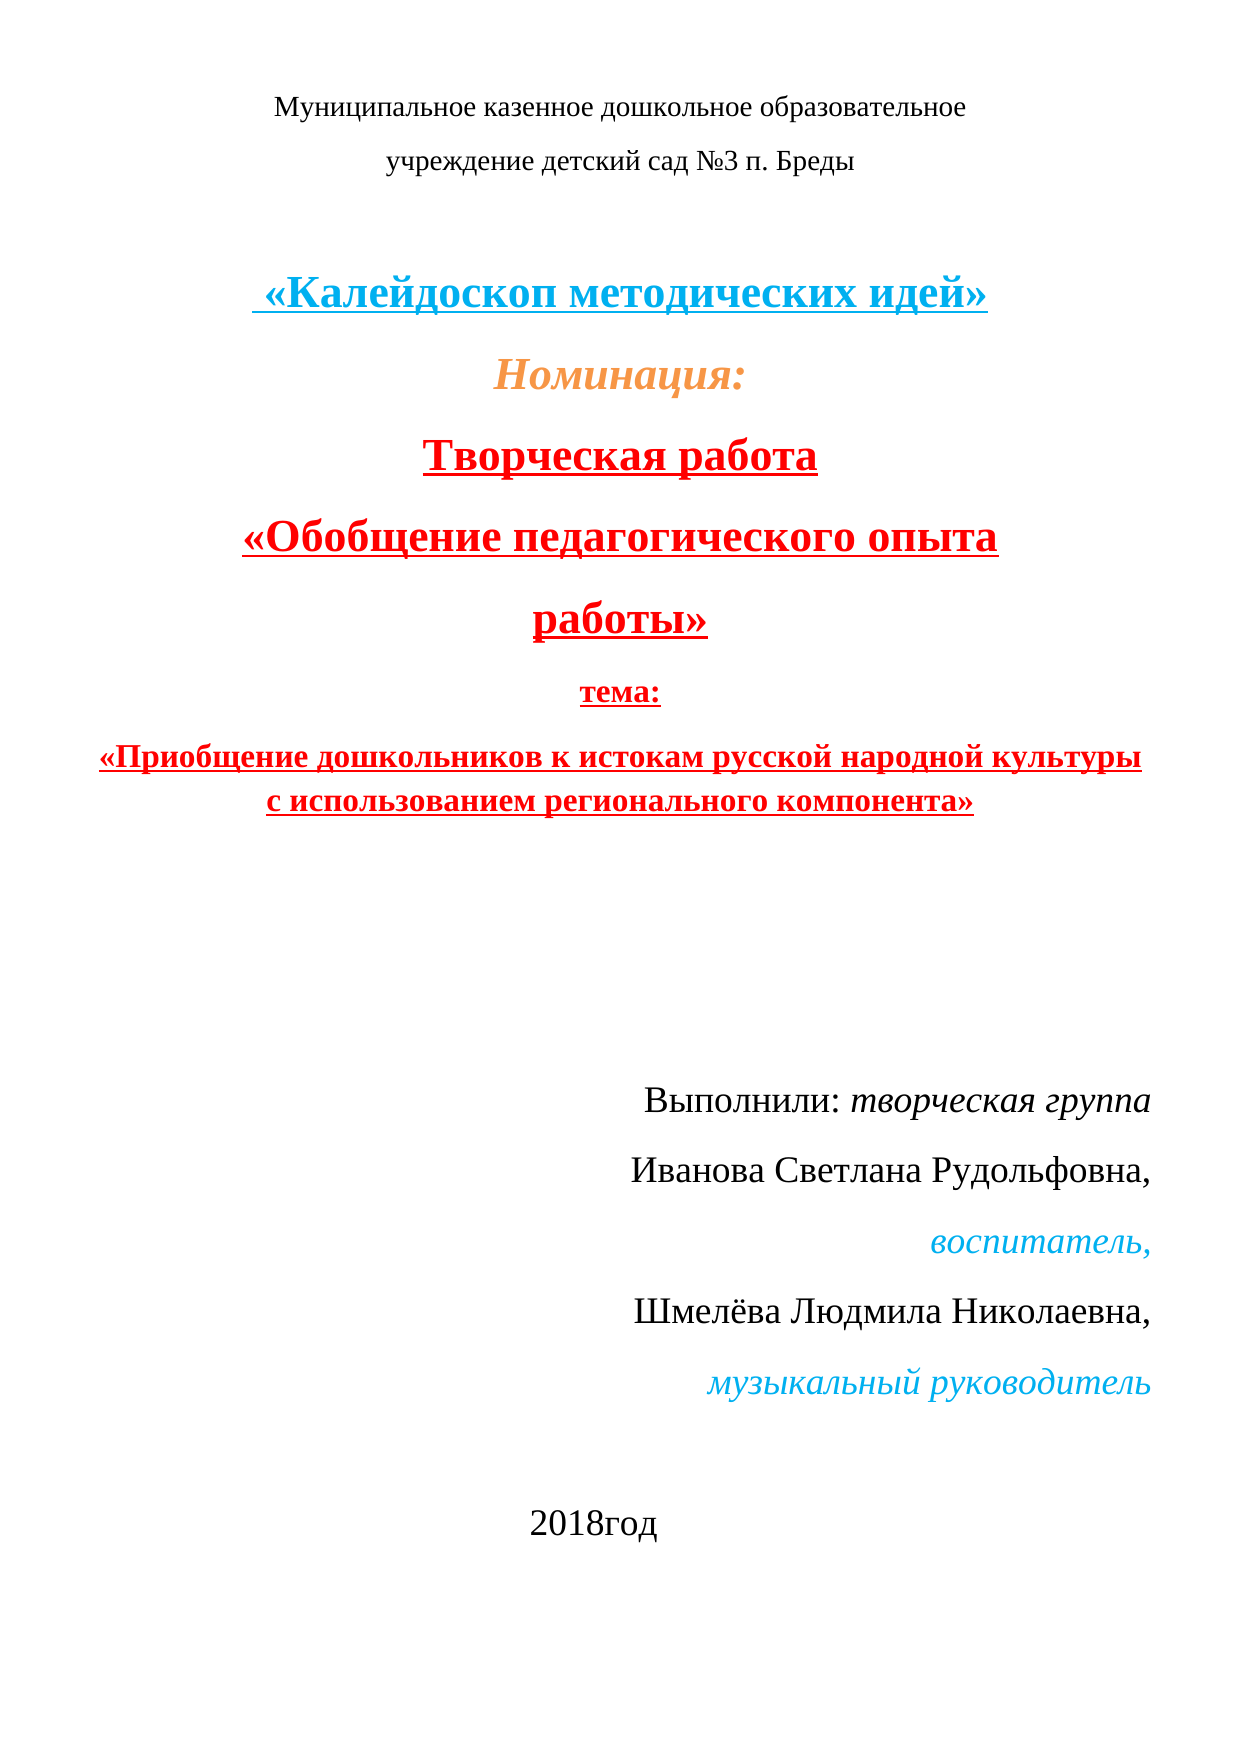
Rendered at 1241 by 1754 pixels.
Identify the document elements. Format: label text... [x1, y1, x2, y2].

text тема: [89, 672, 1152, 710]
text Выполнили: творческая группа [89, 1077, 1152, 1121]
text музыкальный руководитель [89, 1359, 1152, 1402]
text «Обобщение педагогического опыта [89, 509, 1152, 562]
text Муниципальное казенное дошкольное образовательное [89, 89, 1152, 122]
text работы» [89, 590, 1152, 643]
text Номинация: [89, 346, 1152, 399]
text «Калейдоскоп методических идей» [89, 265, 1152, 318]
text «Приобщение дошкольников к истокам русской народной культуры с использованием регионального компонента» [89, 737, 1152, 819]
text Творческая работа [89, 428, 1152, 480]
text Шмелёва Людмила Николаевна, [89, 1289, 1152, 1332]
text воспитатель, [89, 1218, 1152, 1261]
text Иванова Светлана Рудольфовна, [89, 1148, 1152, 1191]
text 2018год [89, 1500, 1152, 1543]
text учреждение детский сад №3 п. Бреды [89, 143, 1152, 177]
